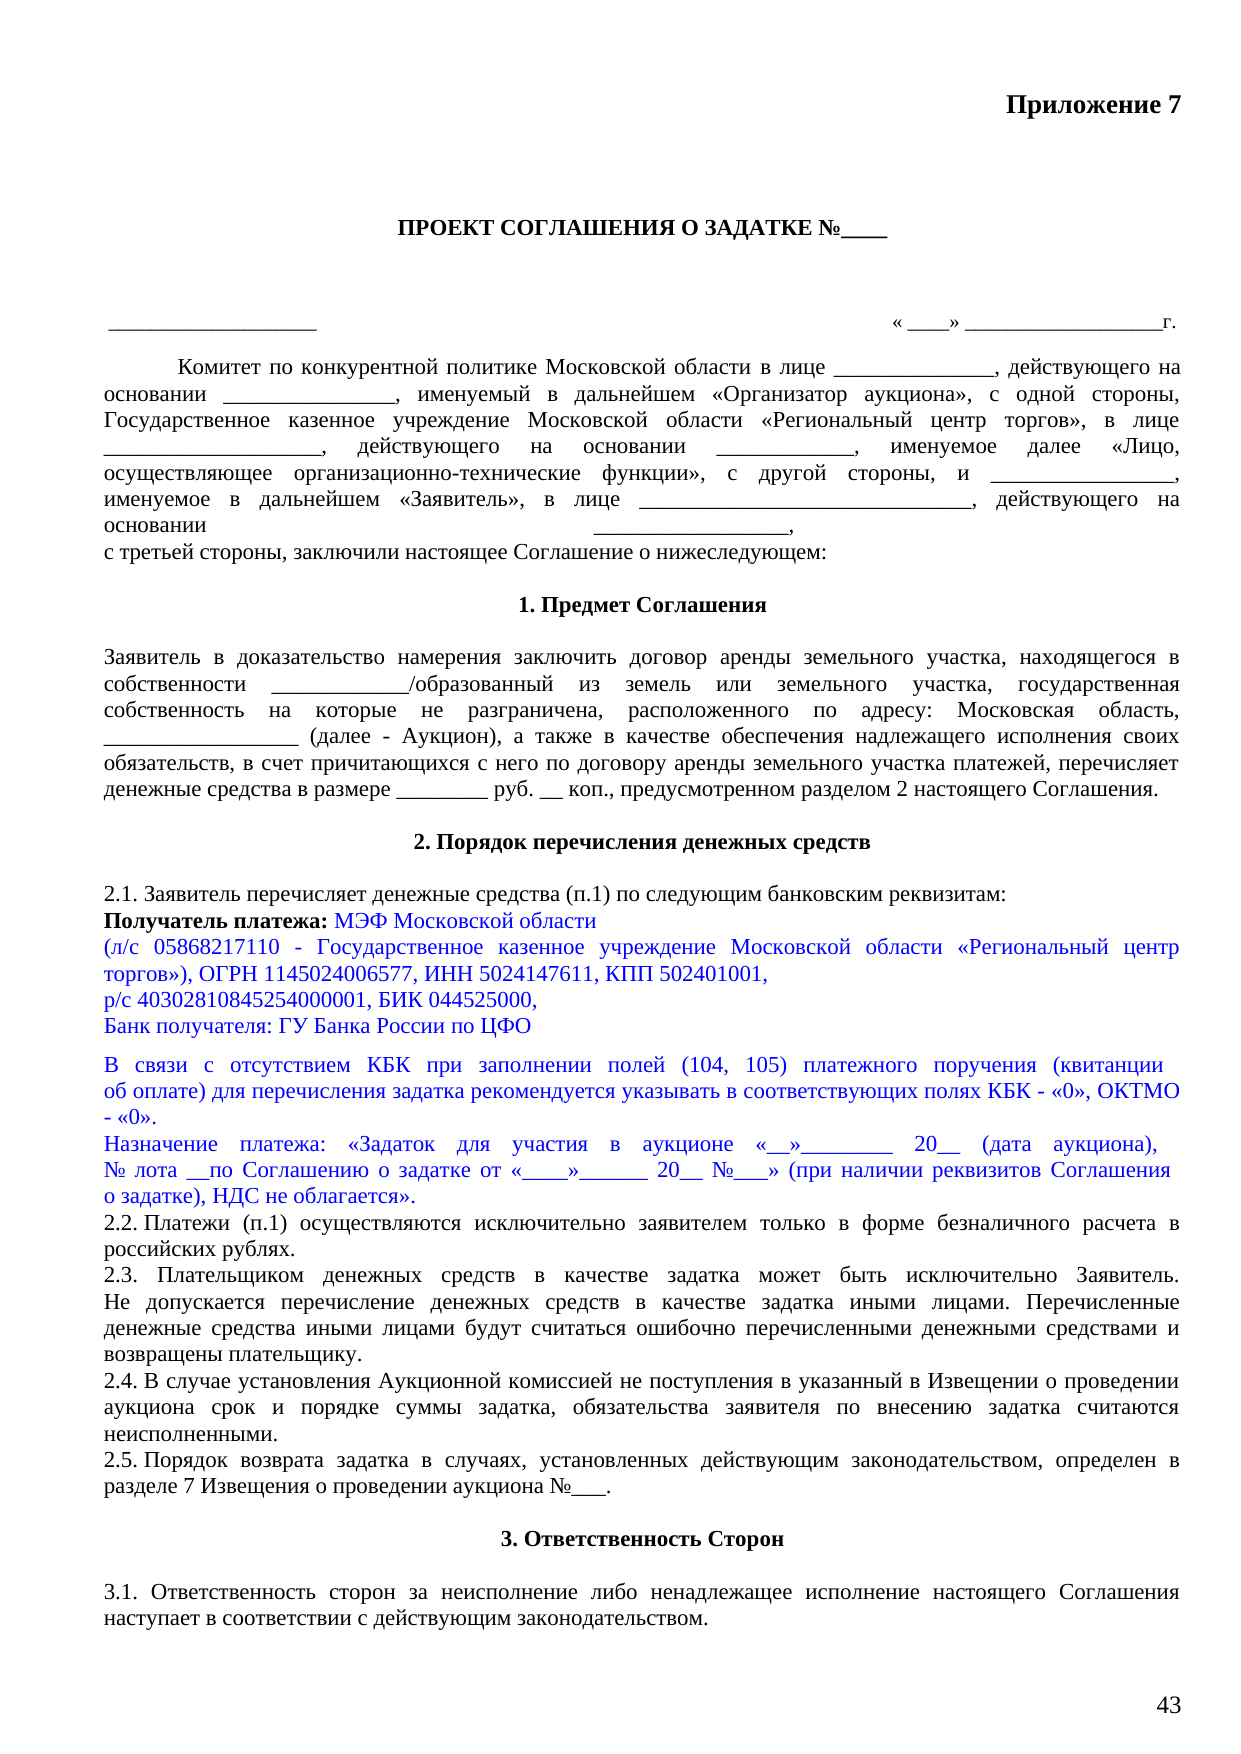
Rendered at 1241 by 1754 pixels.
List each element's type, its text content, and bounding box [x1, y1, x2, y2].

text 2.1. Заявитель перечисляет денежные средства (п.1) по следующим банковским реквизитам: [103, 881, 1181, 907]
text 2.3. Плательщиком денежных средств в качестве задатка может быть исключительно Заявитель. Не допускается перечисление денежных средств в качестве задатка иными лицами. Перечисленные денежные средства иными лицами будут считаться ошибочно перечисленными денежными средствами и возвращены плательщику. [103, 1261, 1181, 1367]
text 2.5. Порядок возврата задатка в случаях, установленных действующим законодательством, определен в разделе 7 Извещения о проведении аукциона №___. [103, 1446, 1181, 1499]
text В связи с отсутствием КБК при заполнении полей (104, 105) платежного поручения (квитанции об оплате) для перечисления задатка рекомендуется указывать в соответствующих полях КБК - «0», ОКТМО - «0». [103, 1051, 1181, 1130]
text 1. Предмет Соглашения [103, 591, 1181, 617]
text Комитет по конкурентной политике Московской области в лице ______________, действующего на основании _______________, именуемый в дальнейшем «Организатор аукциона», с одной стороны, Государственное казенное учреждение Московской области «Региональный центр торгов», в лице ___________________, действующего на основании ____________, именуемое далее «Лицо, осуществляющее организационно-технические функции», с другой стороны, и ________________, именуемое в дальнейшем «Заявитель», в лице _____________________________, действующего на основании _________________, с третьей стороны, заключили настоящее Соглашение о нижеследующем: [103, 353, 1181, 564]
text 2.4. В случае установления Аукционной комиссией не поступления в указанный в Извещении о проведении аукциона срок и порядке суммы задатка, обязательства заявителя по внесению задатка считаются неисполненными. [103, 1367, 1181, 1446]
text Назначение платежа: «Задаток для участия в аукционе «__»________ 20__ (дата аукциона), № лота __по Соглашению о задатке от «____»______ 20__ №___» (при наличии реквизитов Соглашения о задатке), НДС не облагается». [103, 1130, 1181, 1209]
text Заявитель в доказательство намерения заключить договор аренды земельного участка, находящегося в собственности ____________/образованный из земель или земельного участка, государственная собственность на которые не разграничена, расположенного по адресу: Московская область, _________________ (далее - Аукцион), а также в качестве обеспечения надлежащего исполнения своих обязательств, в счет причитающихся с него по договору аренды земельного участка платежей, перечисляет денежные средства в размере ________ руб. __ коп., предусмотренном разделом 2 настоящего Соглашения. [103, 643, 1181, 801]
text 2.2. Платежи (п.1) осуществляются исключительно заявителем только в форме безналичного расчета в российских рублях. [103, 1209, 1181, 1261]
text ПРОЕКТ СОГЛАШЕНИЯ О ЗАДАТКЕ №____ [103, 214, 1181, 241]
text ____________________ « ____» ___________________г. [103, 308, 1181, 333]
subtitle Приложение 7 [103, 89, 1181, 120]
text р/с 40302810845254000001, БИК 044525000, [103, 986, 1181, 1012]
text 3.1. Ответственность сторон за неисполнение либо ненадлежащее исполнение настоящего Соглашения наступает в соответствии с действующим законодательством. [103, 1578, 1181, 1630]
text 3. Ответственность Сторон [103, 1525, 1181, 1551]
text (л/с 05868217110 - Государственное казенное учреждение Московской области «Региональный центр торгов»), ОГРН 1145024006577, ИНН 5024147611, КПП 502401001, [103, 933, 1181, 986]
text 2. Порядок перечисления денежных средств [103, 828, 1181, 854]
text Банк получателя: ГУ Банка России по ЦФО [103, 1012, 1181, 1039]
text Получатель платежа: МЭФ Московской области [103, 907, 1181, 933]
